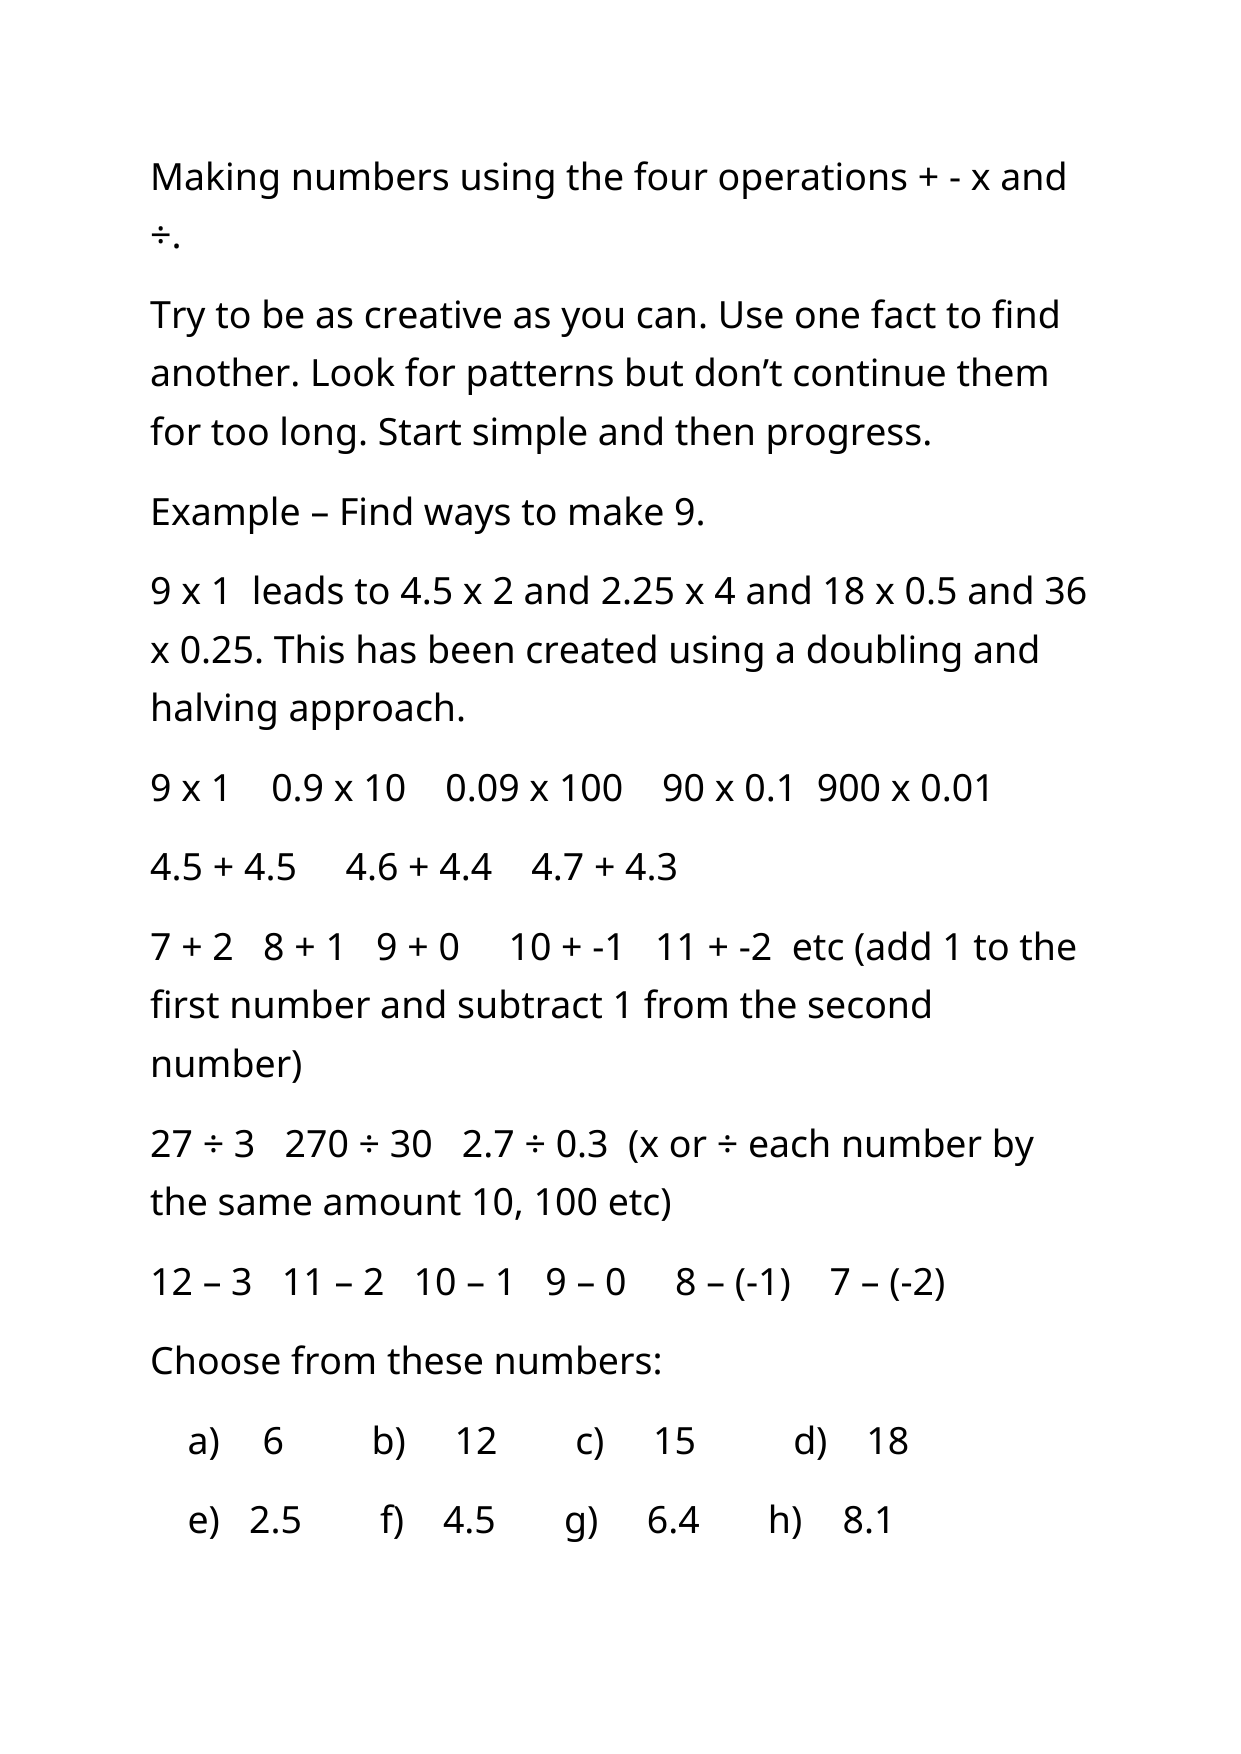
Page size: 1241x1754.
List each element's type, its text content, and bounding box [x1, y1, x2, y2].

text 12 – 3 11 – 2 10 – 1 9 – 0 8 – (-1) 7 – (-2) [150, 1255, 1090, 1306]
list 6 b) 12 c) 15 d) 18 [187, 1414, 1090, 1465]
text Example – Find ways to make 9. [150, 485, 1090, 536]
text 7 + 2 8 + 1 9 + 0 10 + -1 11 + -2 etc (add 1 to the first number and subtract 1 from the second number) [150, 920, 1090, 1088]
text 9 x 1 0.9 x 10 0.09 x 100 90 x 0.1 900 x 0.01 [150, 761, 1090, 812]
text Making numbers using the four operations + - x and ÷. [150, 150, 1090, 260]
text 27 ÷ 3 270 ÷ 30 2.7 ÷ 0.3 (x or ÷ each number by the same amount 10, 100 etc) [150, 1117, 1090, 1227]
text Try to be as creative as you can. Use one fact to find another. Look for patterns but don’t continue them for too long. Start simple and then progress. [150, 288, 1090, 456]
text Choose from these numbers: [150, 1334, 1090, 1386]
text 9 x 1 leads to 4.5 x 2 and 2.25 x 4 and 18 x 0.5 and 36 x 0.25. This has been created using a doubling and halving approach. [150, 564, 1090, 733]
text e) 2.5 f) 4.5 g) 6.4 h) 8.1 [187, 1493, 1090, 1544]
text 4.5 + 4.5 4.6 + 4.4 4.7 + 4.3 [150, 841, 1090, 892]
